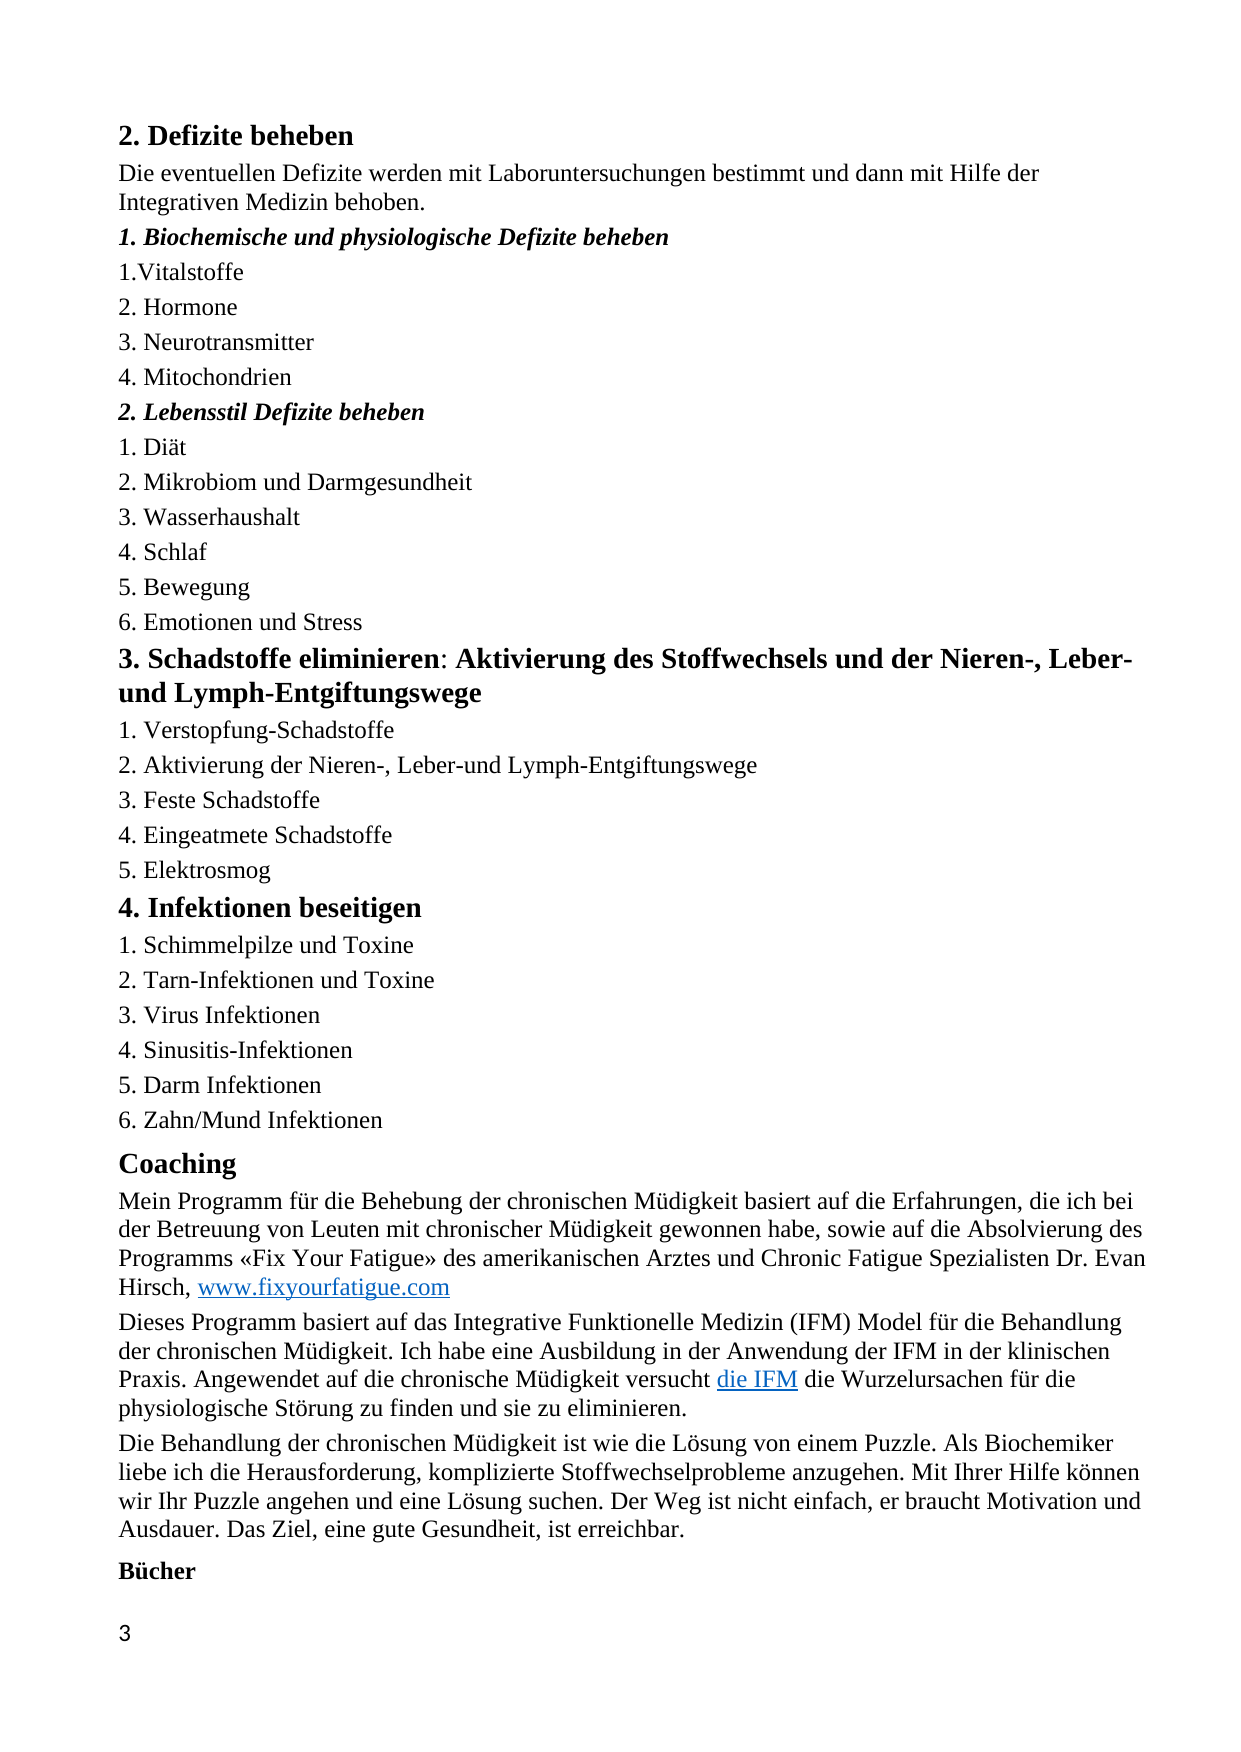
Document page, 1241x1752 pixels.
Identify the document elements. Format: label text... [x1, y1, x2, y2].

text 2. Defizite beheben [118, 118, 1152, 152]
text 3. Wasserhaushalt [118, 502, 1152, 530]
text 1. Verstopfung-Schadstoffe [118, 715, 1152, 744]
text 4. Infektionen beseitigen [118, 890, 1152, 923]
text 3. Neurotransmitter [118, 327, 1152, 355]
text 1. Diät [118, 432, 1152, 460]
text Die Behandlung der chronischen Müdigkeit ist wie die Lösung von einem Puzzle. Als Biochemiker liebe ich die Herausforderung, komplizierte Stoffwechselprobleme anzugehen. Mit Ihrer Hilfe können wir Ihr Puzzle angehen und eine Lösung suchen. Der Weg ist nicht einfach, er braucht Motivation und Ausdauer. Das Ziel, eine gute Gesundheit, ist erreichbar. [118, 1428, 1152, 1543]
text Bücher [118, 1556, 1152, 1584]
text Mein Programm für die Behebung der chronischen Müdigkeit basiert auf die Erfahrungen, die ich bei der Betreuung von Leuten mit chronischer Müdigkeit gewonnen habe, sowie auf die Absolvierung des Programms «Fix Your Fatigue» des amerikanischen Arztes und Chronic Fatigue Spezialisten Dr. Evan Hirsch, www.fixyourfatigue.com [118, 1186, 1152, 1301]
text Dieses Programm basiert auf das Integrative Funktionelle Medizin (IFM) Model für die Behandlung der chronischen Müdigkeit. Ich habe eine Ausbildung in der Anwendung der IFM in der klinischen Praxis. Angewendet auf die chronische Müdigkeit versucht die IFM die Wurzelursachen für die physiologische Störung zu finden und sie zu eliminieren. [118, 1307, 1152, 1422]
text 1. Schimmelpilze und Toxine [118, 930, 1152, 958]
text 3. Virus Infektionen [118, 1000, 1152, 1028]
text 1.Vitalstoffe [118, 257, 1152, 285]
text 5. Darm Infektionen [118, 1070, 1152, 1098]
text 2. Hormone [118, 292, 1152, 320]
text 3. Schadstoffe eliminieren: Aktivierung des Stoffwechsels und der Nieren-, Leber-und Lymph-Entgiftungswege [118, 642, 1152, 709]
text Coaching [118, 1146, 1152, 1179]
text 2. Mikrobiom und Darmgesundheit [118, 467, 1152, 495]
text 3. Feste Schadstoffe [118, 785, 1152, 814]
text 4. Sinusitis-Infektionen [118, 1035, 1152, 1063]
text 5. Elektrosmog [118, 855, 1152, 884]
text 6. Emotionen und Stress [118, 607, 1152, 635]
text 1. Biochemische und physiologische Defizite beheben [118, 222, 1152, 250]
text 4. Eingeatmete Schadstoffe [118, 820, 1152, 849]
text 4. Mitochondrien [118, 362, 1152, 390]
text 2. Tarn-Infektionen und Toxine [118, 965, 1152, 993]
text Die eventuellen Defizite werden mit Laboruntersuchungen bestimmt und dann mit Hilfe der Integrativen Medizin behoben. [118, 158, 1152, 215]
text 2. Lebensstil Defizite beheben [118, 397, 1152, 425]
text 5. Bewegung [118, 572, 1152, 600]
text 2. Aktivierung der Nieren-, Leber-und Lymph-Entgiftungswege [118, 750, 1152, 779]
text 4. Schlaf [118, 537, 1152, 565]
text 6. Zahn/Mund Infektionen [118, 1105, 1152, 1133]
